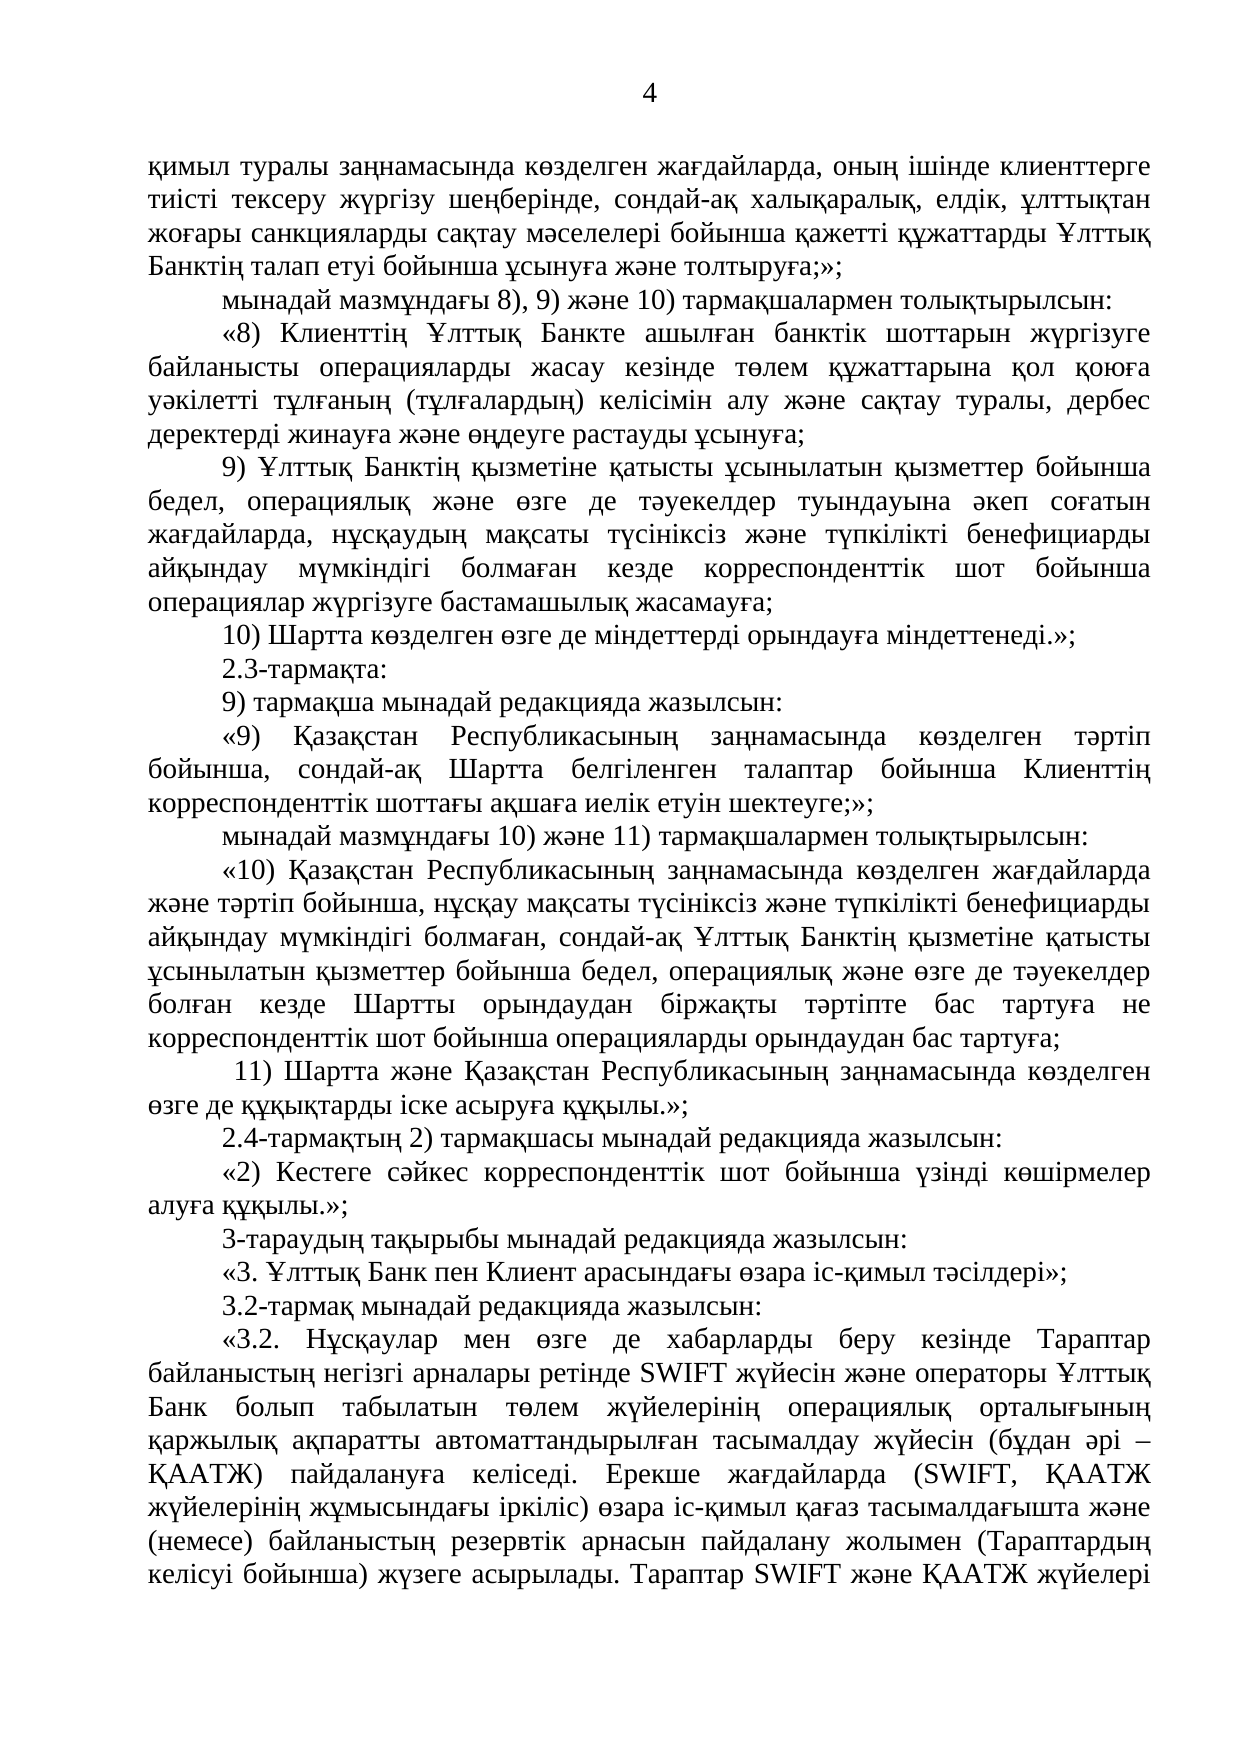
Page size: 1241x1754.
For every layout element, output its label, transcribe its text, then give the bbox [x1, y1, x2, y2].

text 3-тараудың тақырыбы мынадай редакцияда жазылсын: [148, 1221, 1152, 1254]
text 9) Ұлттық Банктің қызметіне қатысты ұсынылатын қызметтер бойынша бедел, операциялық және өзге де тәуекелдер туындауына әкеп соғатын жағдайларда, нұсқаудың мақсаты түсініксіз және түпкілікті бенефициарды айқындау мүмкіндігі болмаған кезде корреспонденттік шот бойынша операциялар жүргізуге бастамашылық жасамауға; [148, 449, 1152, 617]
text «3. Ұлттық Банк пен Клиент арасындағы өзара іс-қимыл тәсілдері»; [148, 1254, 1152, 1288]
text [148, 1322, 1152, 1590]
text мынадай мазмұндағы 10) және 11) тармақшалармен толықтырылсын: [148, 818, 1152, 852]
text 2.3-тармақта: [148, 651, 1152, 684]
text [148, 148, 1152, 282]
text 10) Шартта көзделген өзге де міндеттерді орындауға міндеттенеді.»; [148, 617, 1152, 651]
text «10) Қазақстан Республикасының заңнамасында көзделген жағдайларда және тәртіп бойынша, нұсқау мақсаты түсініксіз және түпкілікті бенефициарды айқындау мүмкіндігі болмаған, сондай-ақ Ұлттық Банктің қызметіне қатысты ұсынылатын қызметтер бойынша бедел, операциялық және өзге де тәуекелдер болған кезде Шартты орындаудан біржақты тәртіпте бас тартуға не корреспонденттік шот бойынша операцияларды орындаудан бас тартуға; [148, 852, 1152, 1053]
text «9) Қазақстан Республикасының заңнамасында көзделген тәртіп бойынша, сондай-ақ Шартта белгіленген талаптар бойынша Клиенттің корреспонденттік шоттағы ақшаға иелік етуін шектеуге;»; [148, 718, 1152, 818]
text 9) тармақша мынадай редакцияда жазылсын: [148, 684, 1152, 718]
text 2.4-тармақтың 2) тармақшасы мынадай редакцияда жазылсын: [148, 1120, 1152, 1154]
text «2) Кестеге сәйкес корреспонденттік шот бойынша үзінді көшірмелер алуға құқылы.»; [148, 1154, 1152, 1221]
text 3.2-тармақ мынадай редакцияда жазылсын: [148, 1288, 1152, 1322]
text 11) Шартта және Қазақстан Республикасының заңнамасында көзделген өзге де құқықтарды іске асыруға құқылы.»; [148, 1053, 1152, 1120]
text мынадай мазмұндағы 8), 9) және 10) тармақшалармен толықтырылсын: [148, 282, 1152, 315]
text «8) Клиенттің Ұлттық Банкте ашылған банктік шоттарын жүргізуге байланысты операцияларды жасау кезінде төлем құжаттарына қол қоюға уәкілетті тұлғаның (тұлғалардың) келісімін алу және сақтау туралы, дербес деректерді жинауға және өңдеуге растауды ұсынуға; [148, 315, 1152, 449]
